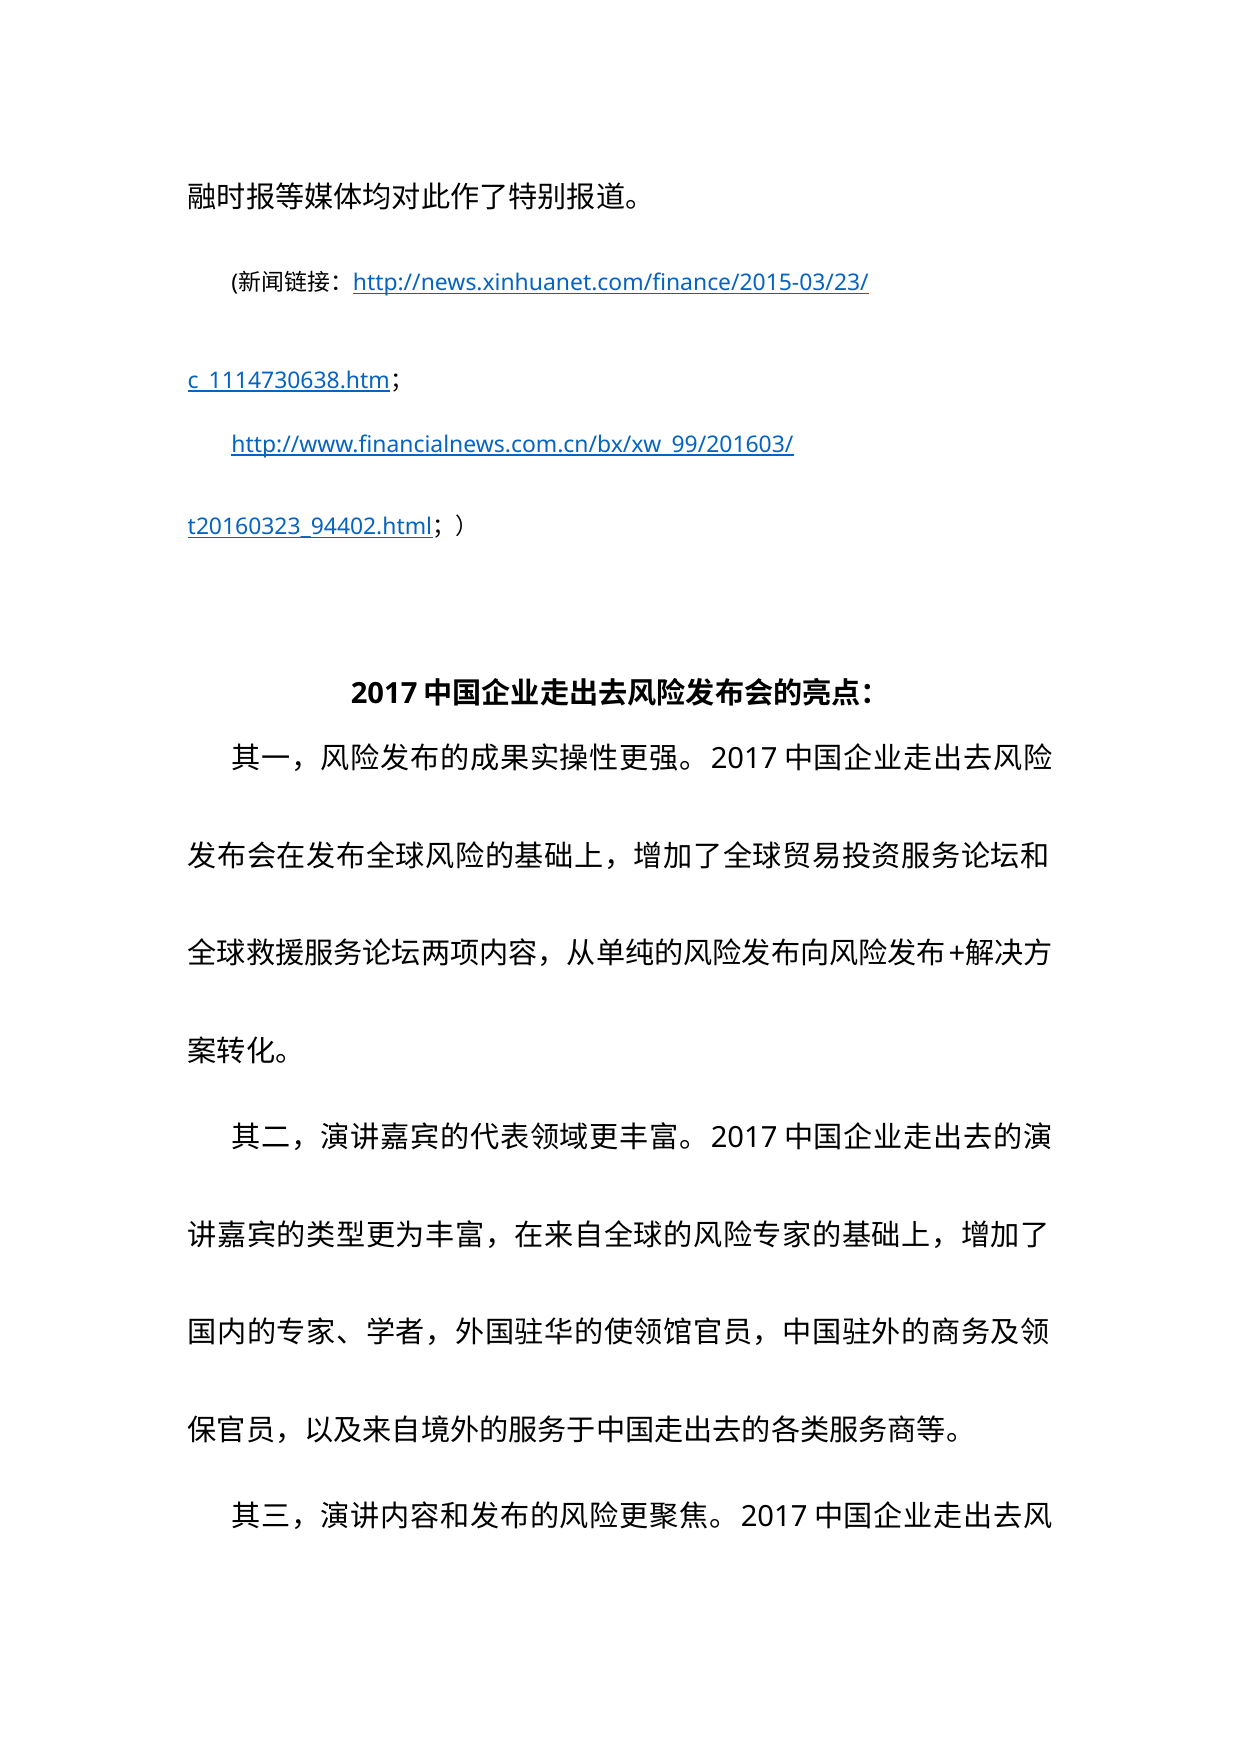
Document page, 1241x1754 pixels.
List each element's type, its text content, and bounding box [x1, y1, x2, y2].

text 其一，风险发布的成果实操性更强。2017中国企业走出去风险发布会在发布全球风险的基础上，增加了全球贸易投资服务论坛和全球救援服务论坛两项内容，从单纯的风险发布向风险发布+解决方案转化。 [187, 724, 1053, 1081]
text 其二，演讲嘉宾的代表领域更丰富。2017中国企业走出去的演讲嘉宾的类型更为丰富，在来自全球的风险专家的基础上，增加了国内的专家、学者，外国驻华的使领馆官员，中国驻外的商务及领保官员，以及来自境外的服务于中国走出去的各类服务商等。 [187, 1102, 1053, 1460]
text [187, 162, 1053, 227]
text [187, 1481, 1053, 1546]
text http://www.financialnews.com.cn/bx/xw_99/201603/t20160323_94402.html；） [187, 427, 1053, 557]
text 2017中国企业走出去风险发布会的亮点： [187, 659, 1053, 724]
text (新闻链接：http://news.xinhuanet.com/finance/2015-03/23/c_1114730638.htm； [187, 248, 1053, 411]
